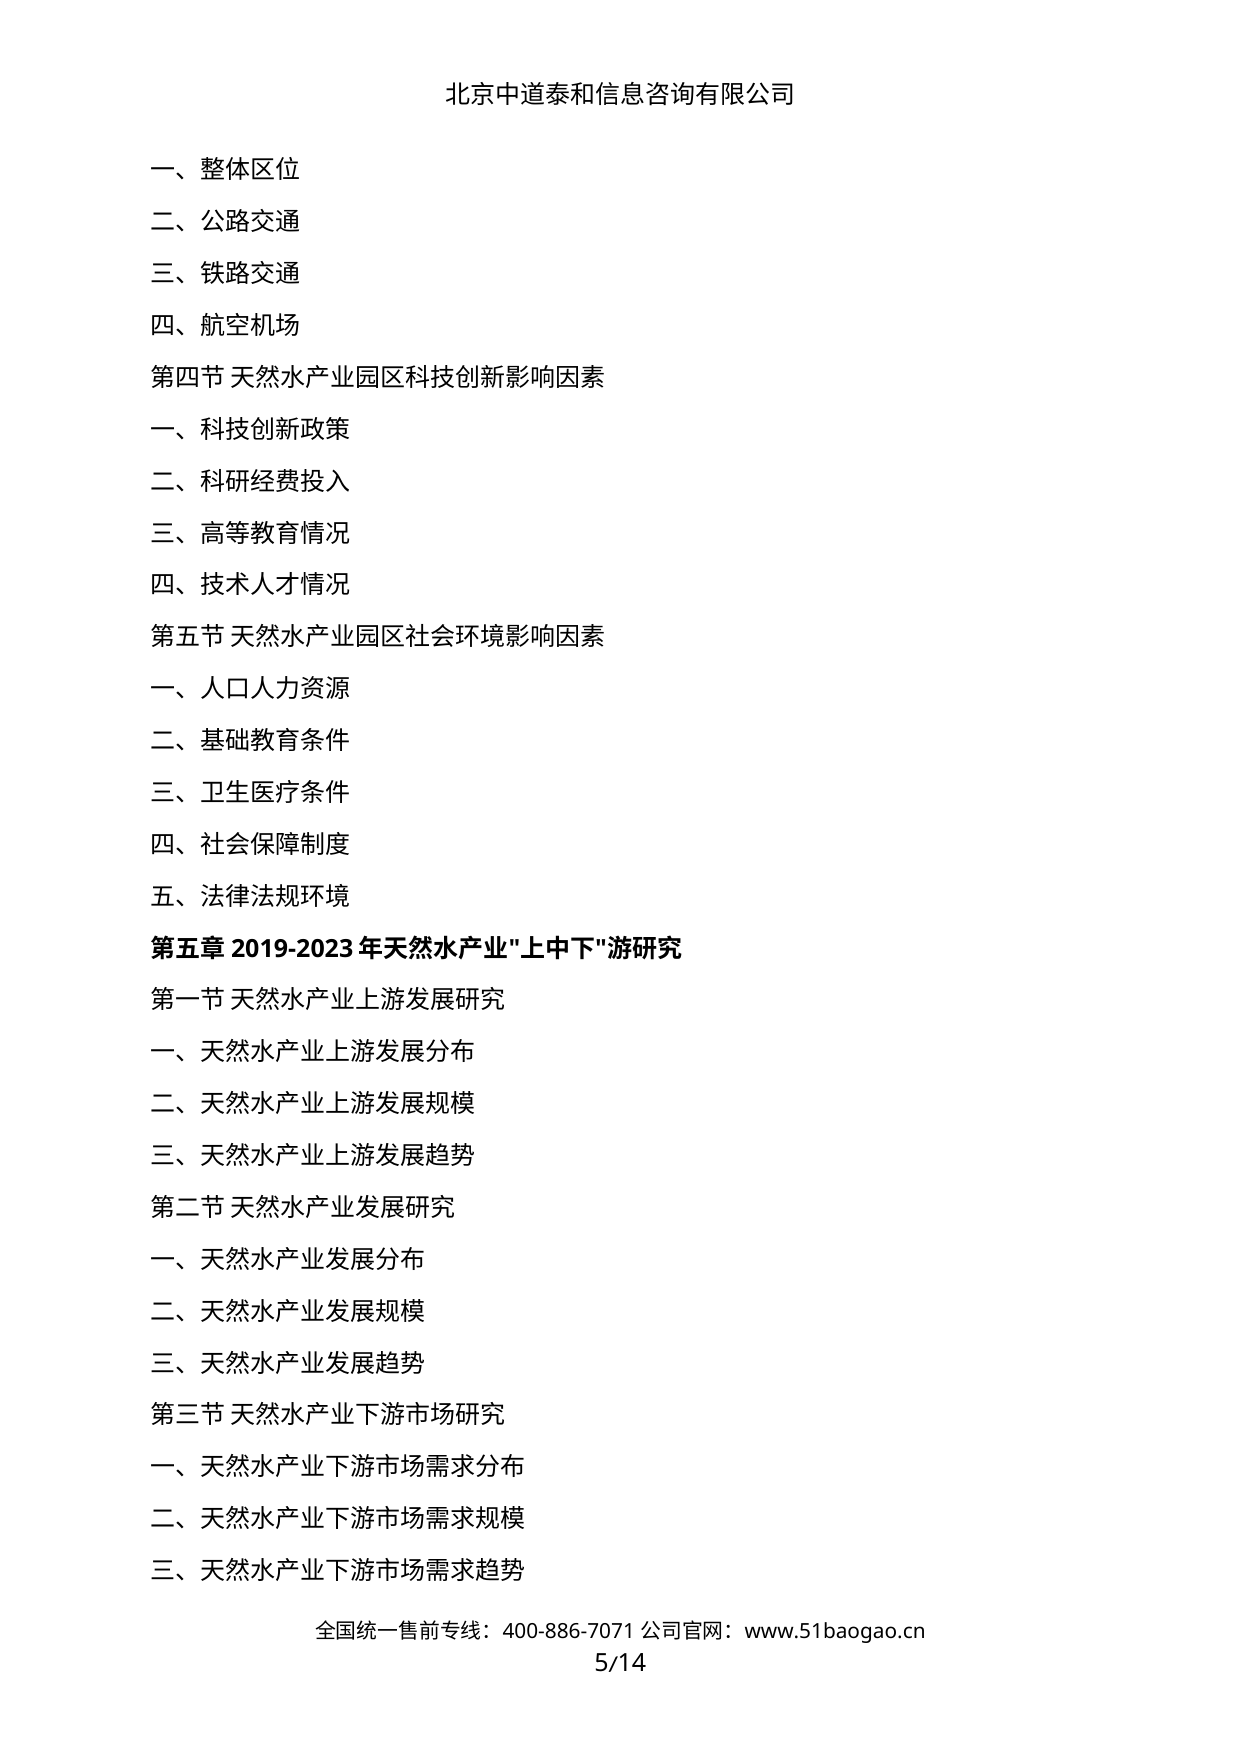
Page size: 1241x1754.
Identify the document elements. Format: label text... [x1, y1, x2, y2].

text 第四节 天然水产业园区科技创新影响因素 [150, 357, 1090, 394]
text 第一节 天然水产业上游发展研究 [150, 980, 1090, 1016]
text 一、天然水产业发展分布 [150, 1239, 1090, 1276]
text 二、天然水产业发展规模 [150, 1291, 1090, 1327]
text 四、社会保障制度 [150, 824, 1090, 861]
text 一、人口人力资源 [150, 669, 1090, 705]
text 二、天然水产业下游市场需求规模 [150, 1499, 1090, 1535]
text 三、铁路交通 [150, 254, 1090, 290]
text 第三节 天然水产业下游市场研究 [150, 1395, 1090, 1431]
text 一、整体区位 [150, 150, 1090, 186]
text 第五节 天然水产业园区社会环境影响因素 [150, 617, 1090, 653]
text 一、天然水产业下游市场需求分布 [150, 1447, 1090, 1483]
text 五、法律法规环境 [150, 876, 1090, 912]
text 二、天然水产业上游发展规模 [150, 1084, 1090, 1120]
text 四、技术人才情况 [150, 565, 1090, 601]
text 第二节 天然水产业发展研究 [150, 1187, 1090, 1224]
text 三、高等教育情况 [150, 513, 1090, 549]
text 第五章 2019-2023年天然水产业"上中下"游研究 [150, 928, 1090, 964]
text 三、天然水产业上游发展趋势 [150, 1136, 1090, 1172]
text 四、航空机场 [150, 306, 1090, 342]
text 三、卫生医疗条件 [150, 772, 1090, 809]
text 一、科技创新政策 [150, 409, 1090, 446]
text 二、科研经费投入 [150, 461, 1090, 497]
text 二、公路交通 [150, 202, 1090, 238]
text 二、基础教育条件 [150, 721, 1090, 757]
text 三、天然水产业下游市场需求趋势 [150, 1551, 1090, 1587]
text 三、天然水产业发展趋势 [150, 1343, 1090, 1379]
text 一、天然水产业上游发展分布 [150, 1032, 1090, 1068]
